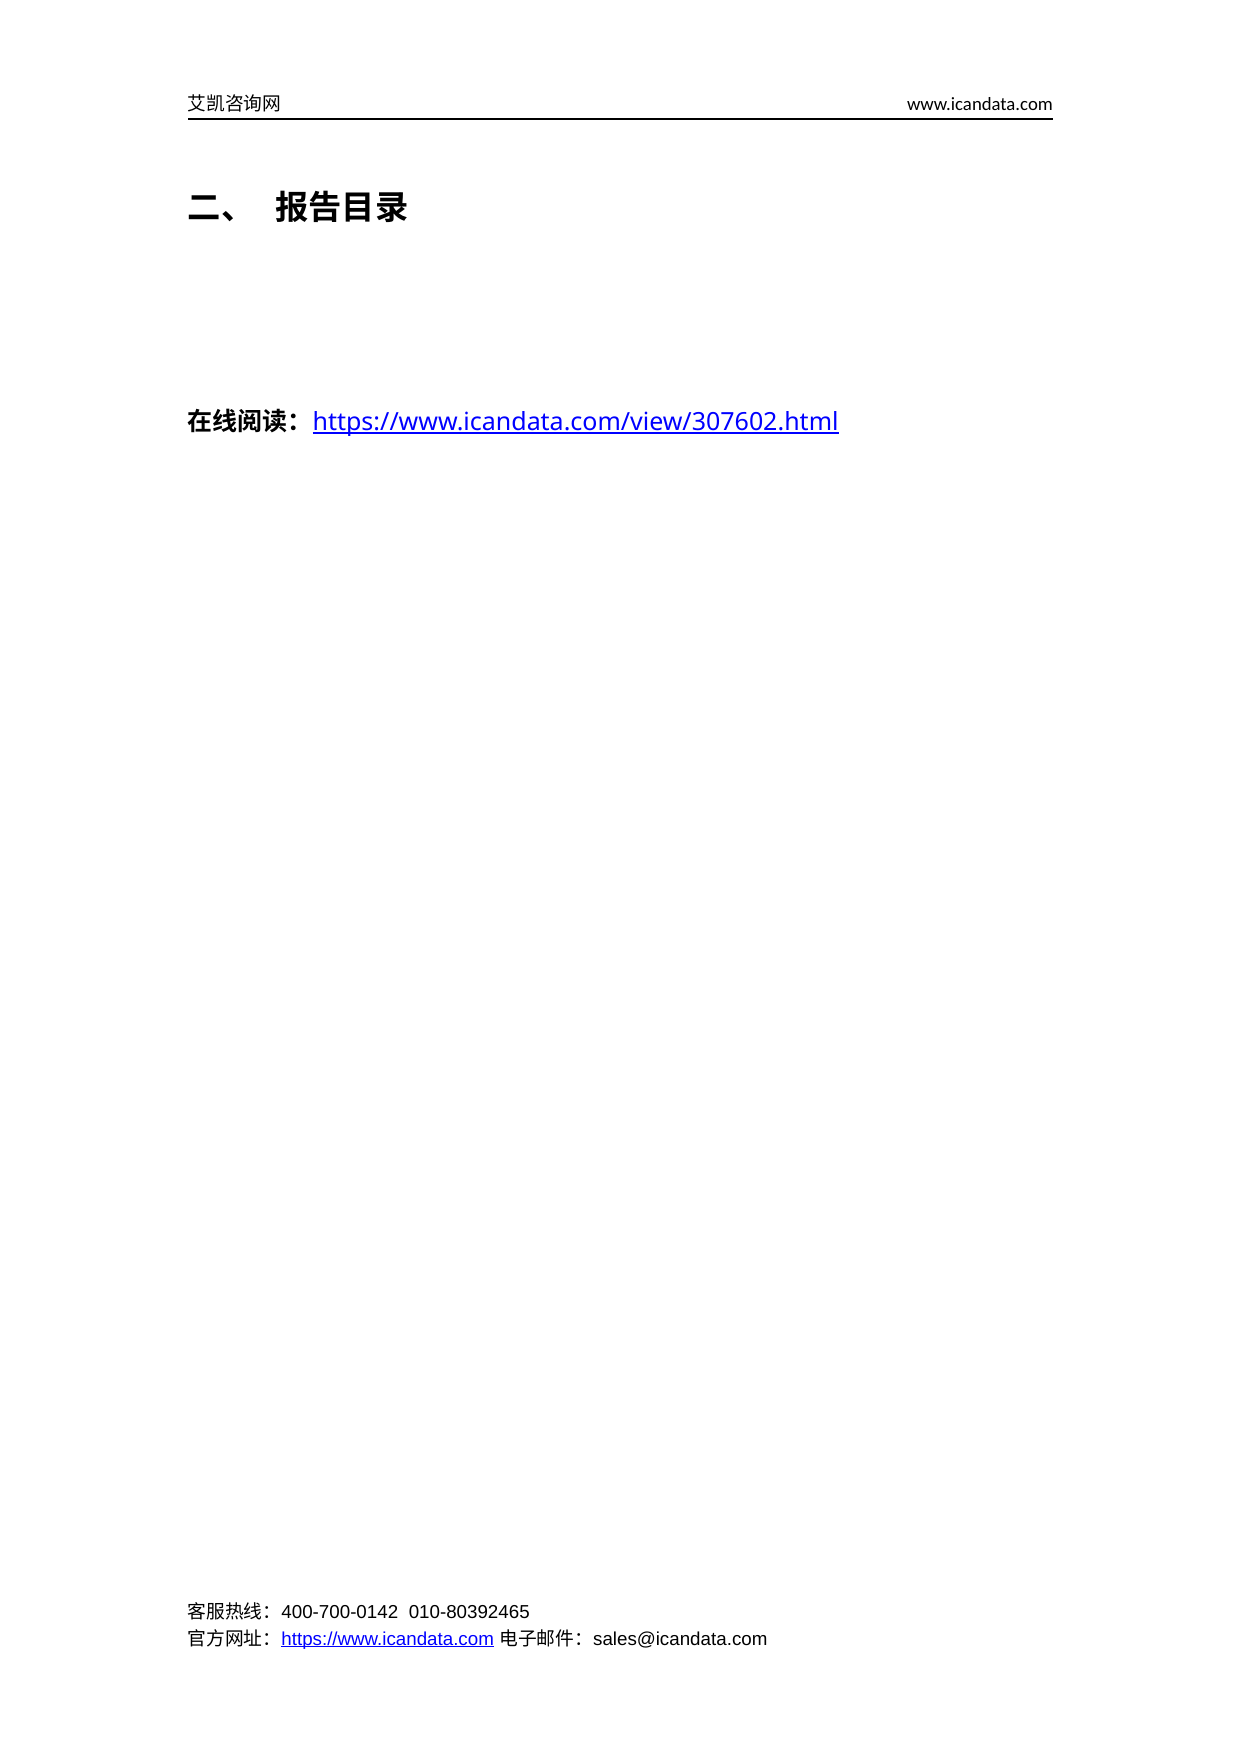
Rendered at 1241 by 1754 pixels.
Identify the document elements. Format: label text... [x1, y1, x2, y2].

text 在线阅读：https://www.icandata.com/view/307602.html [187, 387, 1053, 452]
subtitle 报告目录 [187, 172, 1053, 237]
